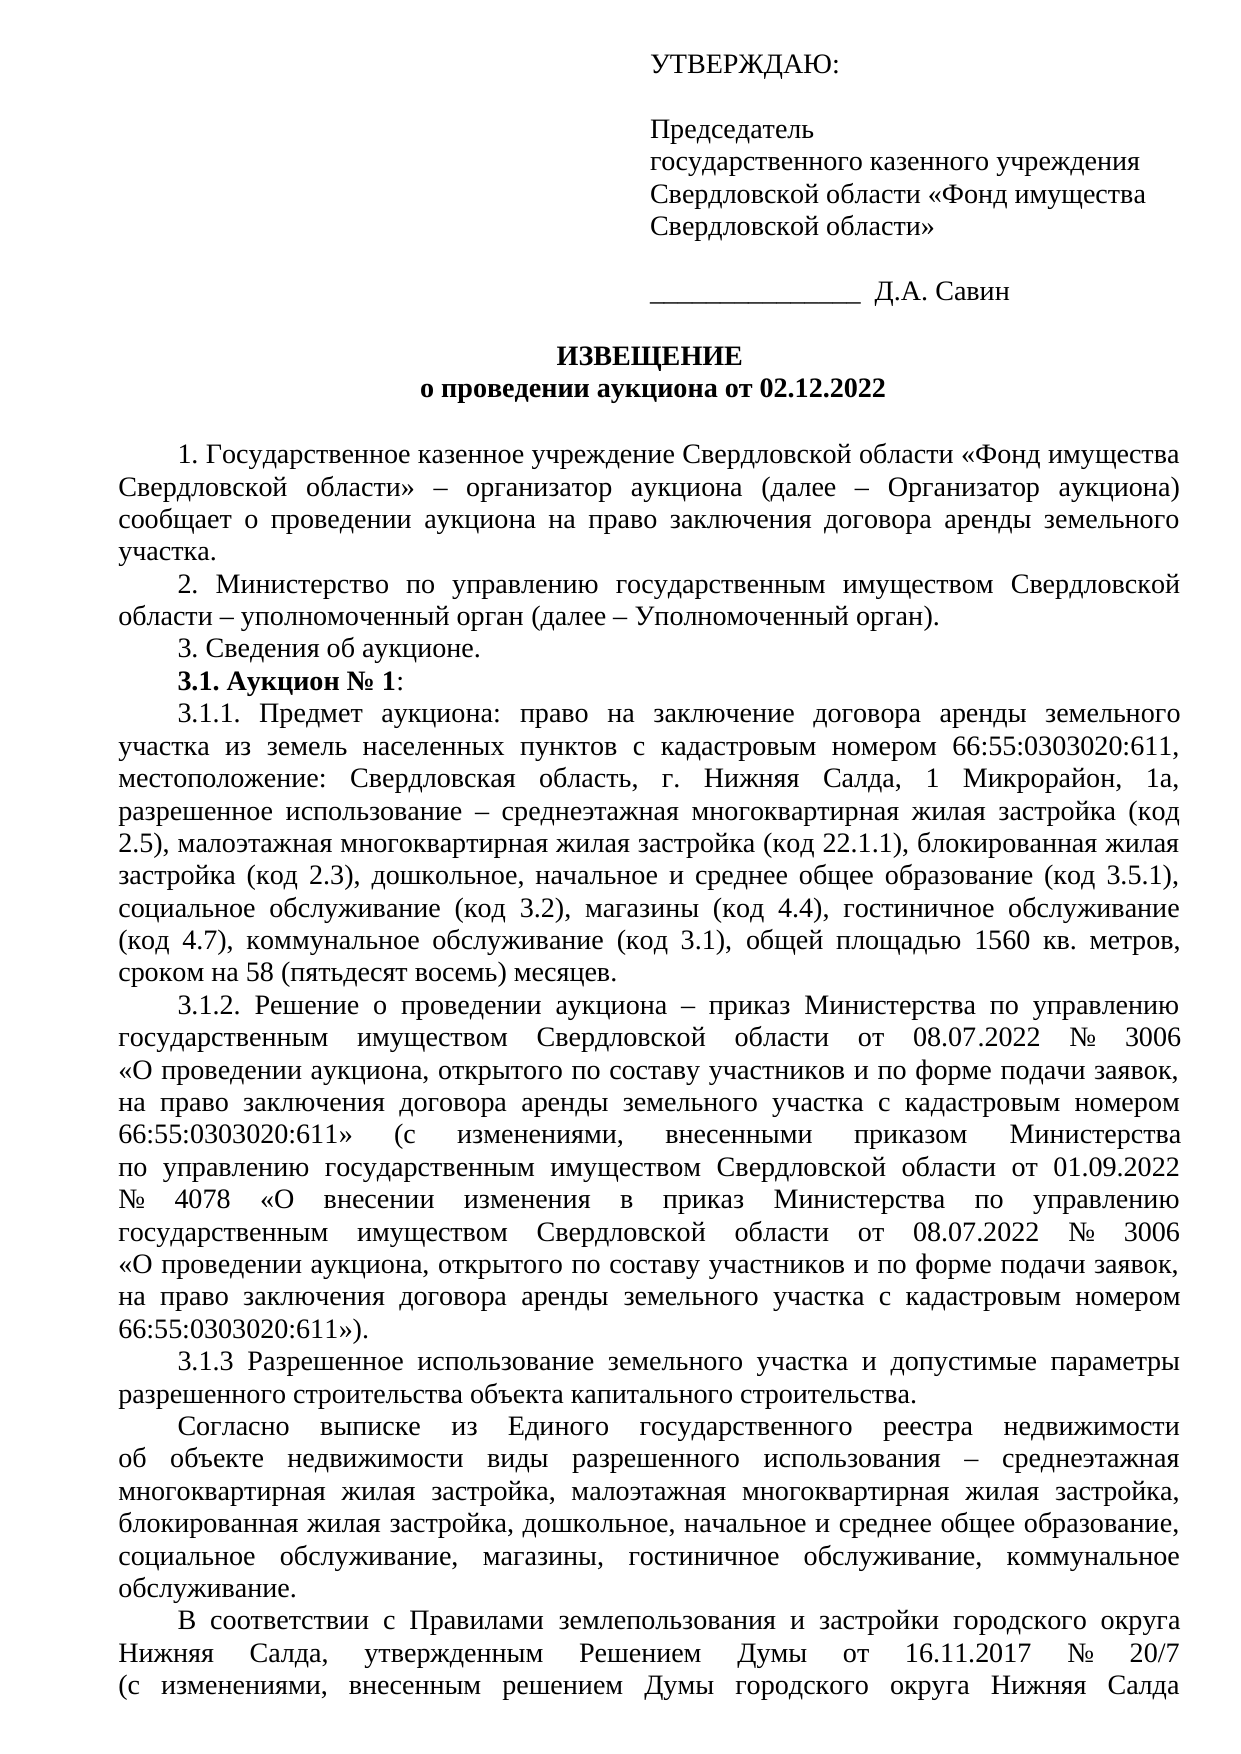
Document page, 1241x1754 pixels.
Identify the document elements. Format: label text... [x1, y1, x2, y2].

text 3.1.3 Разрешенное использование земельного участка и допустимые параметры разрешенного строительства объекта капитального строительства. [118, 1344, 1181, 1409]
text 3.1.1. Предмет аукциона: право на заключение договора аренды земельного участка из земель населенных пунктов с кадастровым номером 66:55:0303020:611, местоположение: Свердловская область, г. Нижняя Салда, 1 Микрорайон, 1а, разрешенное использование – среднеэтажная многоквартирная жилая застройка (код 2.5), малоэтажная многоквартирная жилая застройка (код 22.1.1), блокированная жилая застройка (код 2.3), дошкольное, начальное и среднее общее образование (код 3.5.1), социальное обслуживание (код 3.2), магазины (код 4.4), гостиничное обслуживание (код 4.7), коммунальное обслуживание (код 3.1), общей площадью 1560 кв. метров, сроком на 58 (пятьдесят восемь) месяцев. [118, 696, 1181, 988]
text 2. Министерство по управлению государственным имуществом Свердловской области – уполномоченный орган (далее – Уполномоченный орган). [118, 567, 1181, 632]
text Согласно выписке из Единого государственного реестра недвижимости об объекте недвижимости виды разрешенного использования – среднеэтажная многоквартирная жилая застройка, малоэтажная многоквартирная жилая застройка, блокированная жилая застройка, дошкольное, начальное и среднее общее образование, социальное обслуживание, магазины, гостиничное обслуживание, коммунальное обслуживание. [118, 1409, 1181, 1603]
text 3. Сведения об аукционе. [118, 632, 1181, 664]
text УТВЕРЖДАЮ: [650, 47, 1181, 80]
text _______________ Д.А. Савин [650, 274, 1181, 306]
text государственного казенного учреждения Свердловской области «Фонд имущества [650, 144, 1181, 209]
text о проведении аукциона от 02.12.2022 [118, 371, 1181, 404]
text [118, 1603, 1181, 1701]
text Свердловской области» [650, 209, 1181, 242]
text 3.1.2. Решение о проведении аукциона – приказ Министерства по управлению государственным имуществом Свердловской области от 08.07.2022 № 3006 «О проведении аукциона, открытого по составу участников и по форме подачи заявок, на право заключения договора аренды земельного участка с кадастровым номером 66:55:0303020:611» (с изменениями, внесенными приказом Министерства по управлению государственным имуществом Свердловской области от 01.09.2022 № 4078 «О внесении изменения в приказ Министерства по управлению государственным имуществом Свердловской области от 08.07.2022 № 3006 «О проведении аукциона, открытого по составу участников и по форме подачи заявок, на право заключения договора аренды земельного участка с кадастровым номером 66:55:0303020:611»). [118, 988, 1181, 1344]
text Председатель [650, 112, 1181, 144]
text ИЗВЕЩЕНИЕ [118, 339, 1181, 371]
text 1. Государственное казенное учреждение Свердловской области «Фонд имущества Свердловской области» – организатор аукциона (далее – Организатор аукциона) сообщает о проведении аукциона на право заключения договора аренды земельного участка. [118, 437, 1181, 567]
text 3.1. Аукцион № 1: [118, 664, 1181, 696]
